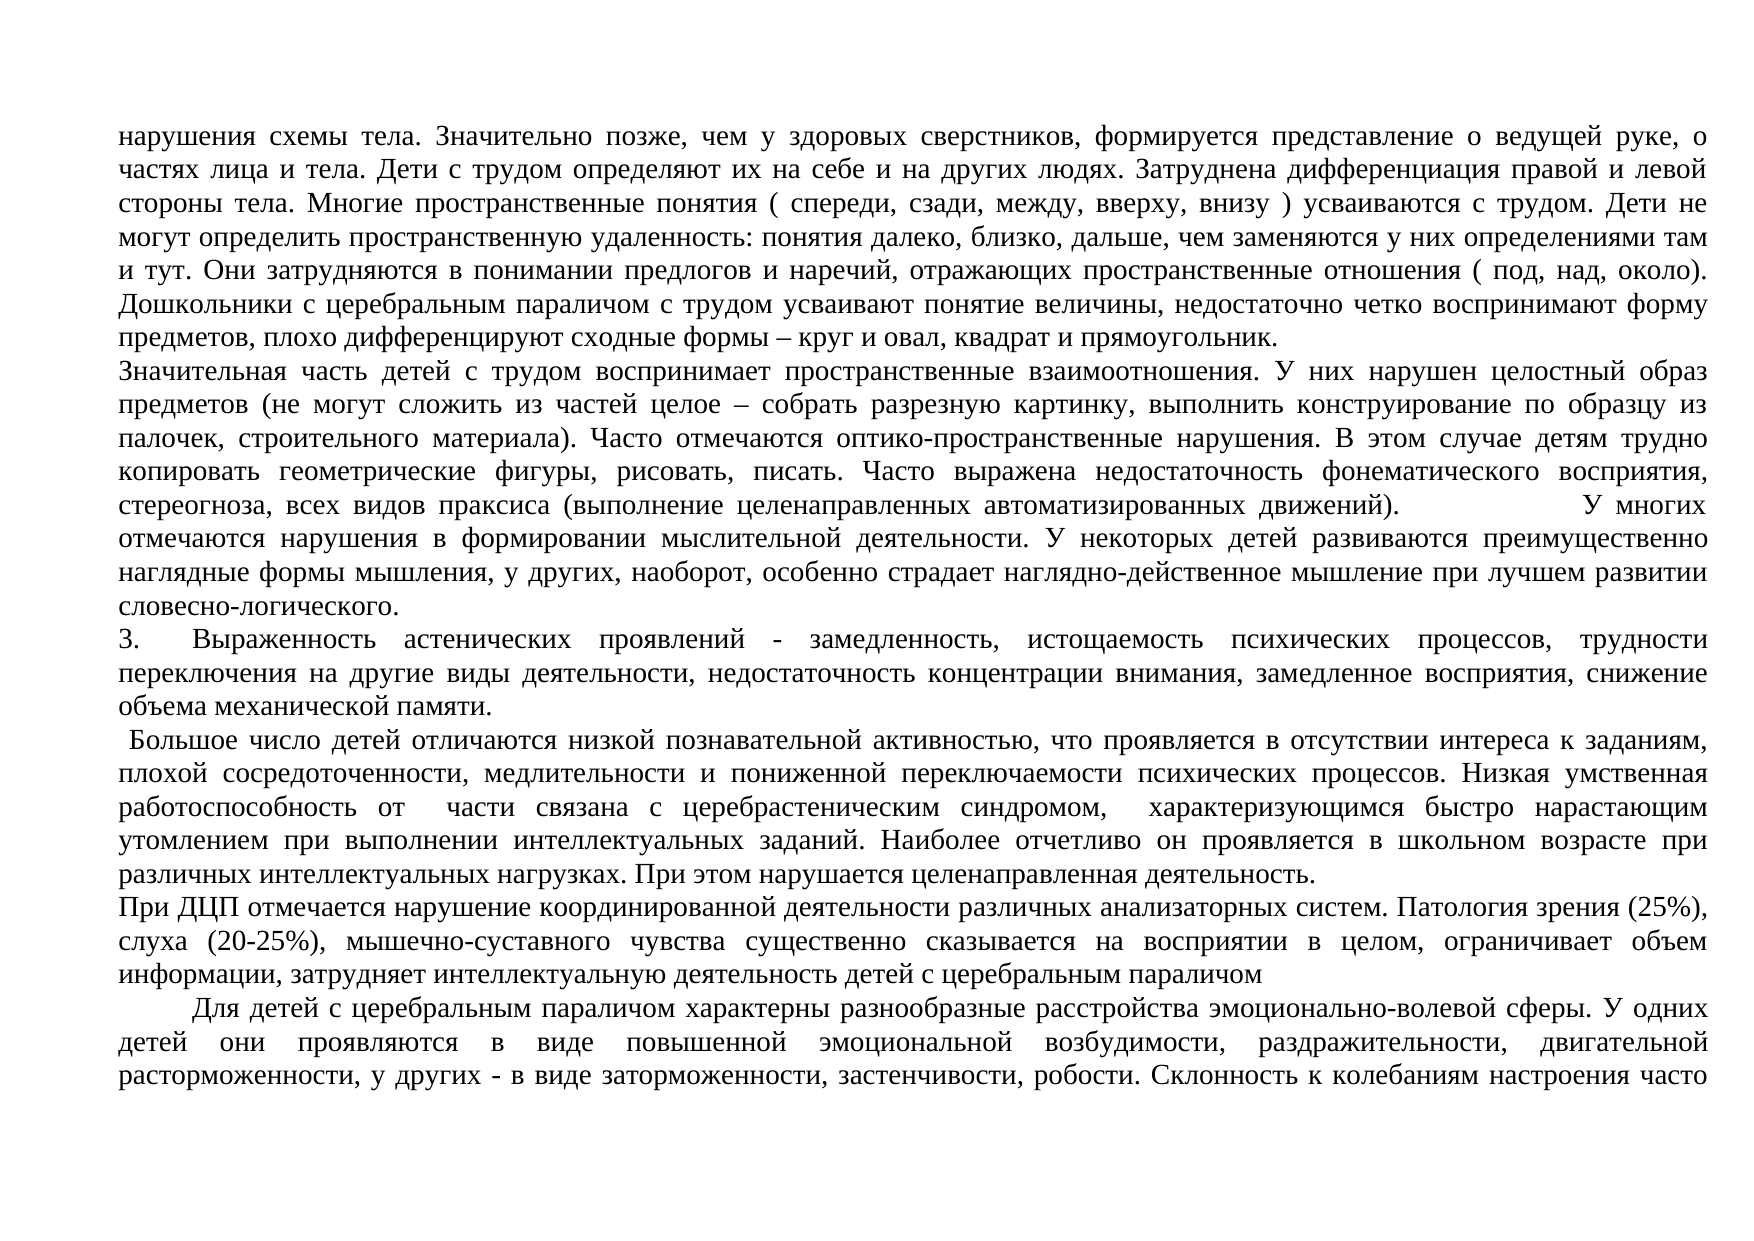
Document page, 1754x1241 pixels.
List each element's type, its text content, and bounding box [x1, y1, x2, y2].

text 3. Выраженность астенических проявлений - замедленность, истощаемость психических процессов, трудности переключения на другие виды деятельности, недостаточность концентрации внимания, замедленное восприятия, снижение объема механической памяти. [118, 621, 1709, 722]
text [118, 990, 1709, 1091]
text При ДЦП отмечается нарушение координированной деятельности различных анализаторных систем. Патология зрения (25%), слуха (20-25%), мышечно-суставного чувства существенно сказывается на восприятии в целом, ограничивает объем информации, затрудняет интеллектуальную деятельность детей с церебральным параличом [118, 889, 1709, 990]
text Значительная часть детей с трудом воспринимает пространственные взаимоотношения. У них нарушен целостный образ предметов (не могут сложить из частей целое – собрать разрезную картинку, выполнить конструирование по образцу из палочек, строительного материала). Часто отмечаются оптико-пространственные нарушения. В этом случае детям трудно копировать геометрические фигуры, рисовать, писать. Часто выражена недостаточность фонематического восприятия, стереогноза, всех видов праксиса (выполнение целенаправленных автоматизированных движений). У многих отмечаются нарушения в формировании мыслительной деятельности. У некоторых детей развиваются преимущественно наглядные формы мышления, у других, наоборот, особенно страдает наглядно-действенное мышление при лучшем развитии словесно-логического. [118, 353, 1709, 621]
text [118, 118, 1709, 353]
text Большое число детей отличаются низкой познавательной активностью, что проявляется в отсутствии интереса к заданиям, плохой сосредоточенности, медлительности и пониженной переключаемости психических процессов. Низкая умственная работоспособность от части связана с церебрастеническим синдромом, характеризующимся быстро нарастающим утомлением при выполнении интеллектуальных заданий. Наиболее отчетливо он проявляется в школьном возрасте при различных интеллектуальных нагрузках. При этом нарушается целенаправленная деятельность. [118, 722, 1709, 889]
